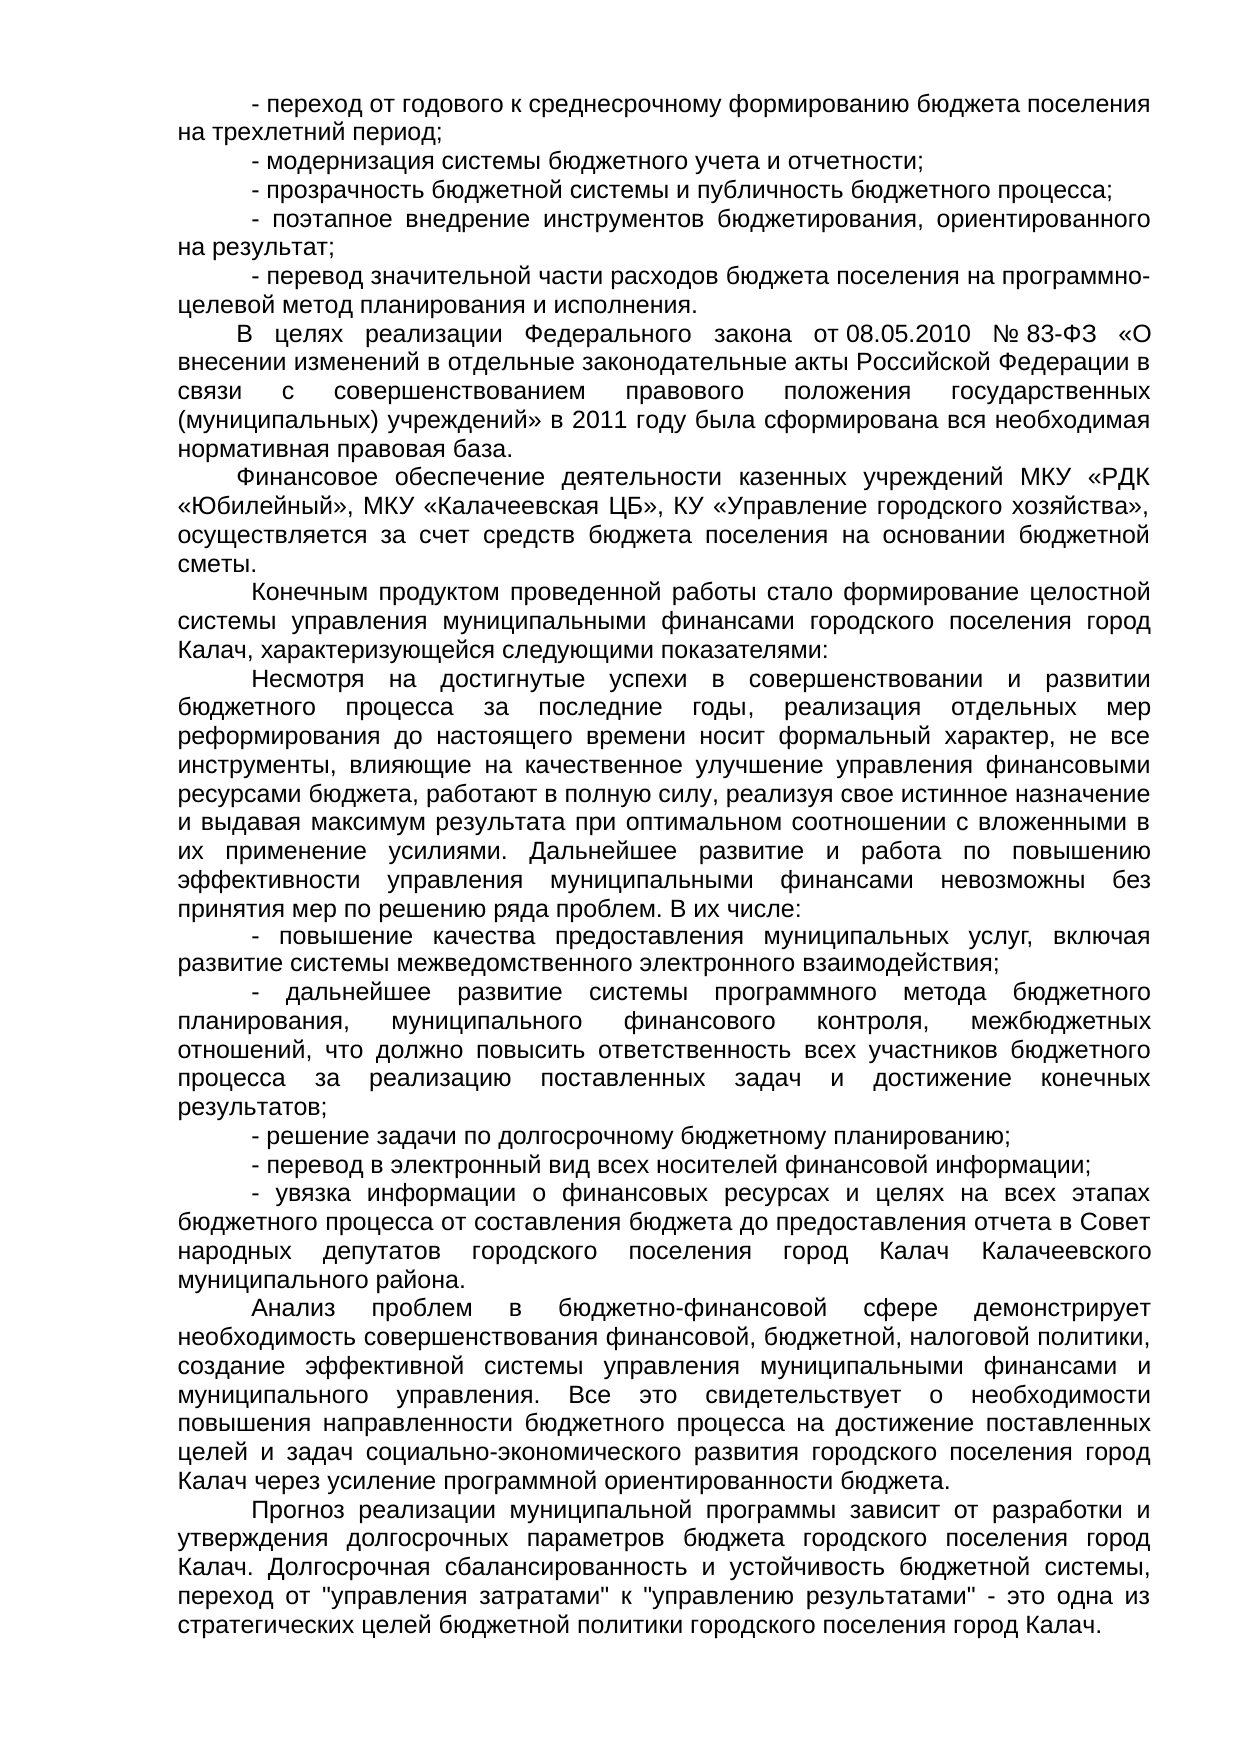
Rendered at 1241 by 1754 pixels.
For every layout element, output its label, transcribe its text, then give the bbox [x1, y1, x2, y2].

text - переход от годового к среднесрочному формированию бюджета поселения на трехлетний период; [177, 89, 1152, 146]
text - повышение качества предоставления муниципальных услуг, включая развитие системы межведомственного электронного взаимодействия; [177, 922, 1152, 977]
text Конечным продуктом проведенной работы стало формирование целостной системы управления муниципальными финансами городского поселения город Калач, характеризующейся следующими показателями: [177, 577, 1152, 664]
text Несмотря на достигнутые успехи в совершенствовании и развитии бюджетного процесса за последние годы, реализация отдельных мер реформирования до настоящего времени носит формальный характер, не все инструменты, влияющие на качественное улучшение управления финансовыми ресурсами бюджета, работают в полную силу, реализуя свое истинное назначение и выдавая максимум результата при оптимальном соотношении с вложенными в их применение усилиями. Дальнейшее развитие и работа по повышению эффективности управления муниципальными финансами невозможны без принятия мер по решению ряда проблем. В их числе: [177, 664, 1152, 922]
text - модернизация системы бюджетного учета и отчетности; [177, 146, 1152, 175]
text - перевод в электронный вид всех носителей финансовой информации; [177, 1149, 1152, 1178]
text Прогноз реализации муниципальной программы зависит от разработки и утверждения долгосрочных параметров бюджета городского поселения город Калач. Долгосрочная сбалансированность и устойчивость бюджетной системы, переход от "управления затратами" к "управлению результатами" - это одна из стратегических целей бюджетной политики городского поселения город Калач. [177, 1494, 1152, 1638]
text - поэтапное внедрение инструментов бюджетирования, ориентированного на результат; [177, 204, 1152, 261]
text - перевод значительной части расходов бюджета поселения на программно-целевой метод планирования и исполнения. [177, 261, 1152, 319]
text - решение задачи по долгосрочному бюджетному планированию; [177, 1121, 1152, 1149]
text Анализ проблем в бюджетно-финансовой сфере демонстрирует необходимость совершенствования финансовой, бюджетной, налоговой политики, создание эффективной системы управления муниципальными финансами и муниципального управления. Все это свидетельствует о необходимости повышения направленности бюджетного процесса на достижение поставленных целей и задач социально-экономического развития городского поселения город Калач через усиление программной ориентированности бюджета. [177, 1293, 1152, 1494]
text - увязка информации о финансовых ресурсах и целях на всех этапах бюджетного процесса от составления бюджета до предоставления отчета в Совет народных депутатов городского поселения город Калач Калачеевского муниципального района. [177, 1178, 1152, 1293]
text - прозрачность бюджетной системы и публичность бюджетного процесса; [177, 175, 1152, 204]
text Финансовое обеспечение деятельности казенных учреждений МКУ «РДК «Юбилейный», МКУ «Калачеевская ЦБ», КУ «Управление городского хозяйства», осуществляется за счет средств бюджета поселения на основании бюджетной сметы. [177, 462, 1151, 577]
text В целях реализации Федерального закона от 08.05.2010 № 83-ФЗ «О внесении изменений в отдельные законодательные акты Российской Федерации в связи с совершенствованием правового положения государственных (муниципальных) учреждений» в 2011 году была сформирована вся необходимая нормативная правовая база. [177, 319, 1152, 462]
text - дальнейшее развитие системы программного метода бюджетного планирования, муниципального финансового контроля, межбюджетных отношений, что должно повысить ответственность всех участников бюджетного процесса за реализацию поставленных задач и достижение конечных результатов; [177, 977, 1152, 1121]
